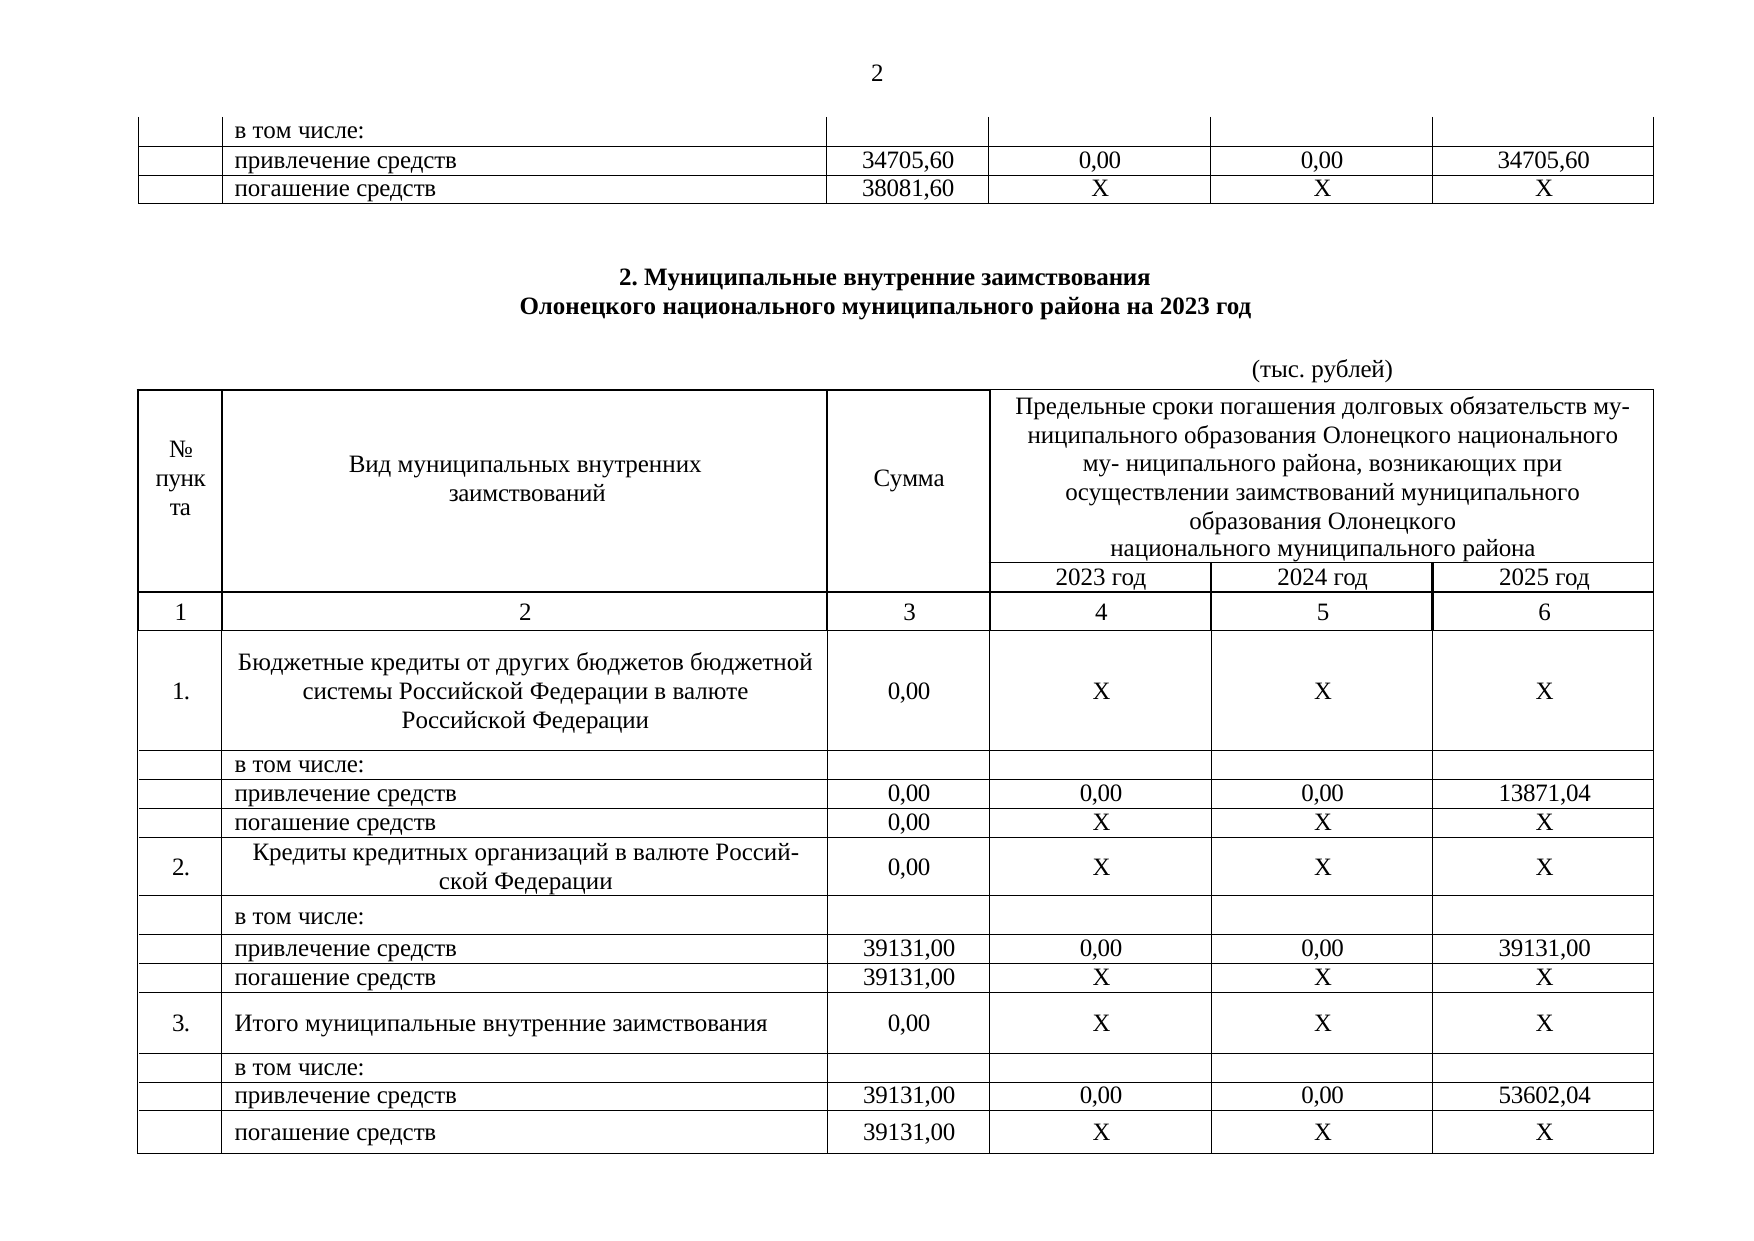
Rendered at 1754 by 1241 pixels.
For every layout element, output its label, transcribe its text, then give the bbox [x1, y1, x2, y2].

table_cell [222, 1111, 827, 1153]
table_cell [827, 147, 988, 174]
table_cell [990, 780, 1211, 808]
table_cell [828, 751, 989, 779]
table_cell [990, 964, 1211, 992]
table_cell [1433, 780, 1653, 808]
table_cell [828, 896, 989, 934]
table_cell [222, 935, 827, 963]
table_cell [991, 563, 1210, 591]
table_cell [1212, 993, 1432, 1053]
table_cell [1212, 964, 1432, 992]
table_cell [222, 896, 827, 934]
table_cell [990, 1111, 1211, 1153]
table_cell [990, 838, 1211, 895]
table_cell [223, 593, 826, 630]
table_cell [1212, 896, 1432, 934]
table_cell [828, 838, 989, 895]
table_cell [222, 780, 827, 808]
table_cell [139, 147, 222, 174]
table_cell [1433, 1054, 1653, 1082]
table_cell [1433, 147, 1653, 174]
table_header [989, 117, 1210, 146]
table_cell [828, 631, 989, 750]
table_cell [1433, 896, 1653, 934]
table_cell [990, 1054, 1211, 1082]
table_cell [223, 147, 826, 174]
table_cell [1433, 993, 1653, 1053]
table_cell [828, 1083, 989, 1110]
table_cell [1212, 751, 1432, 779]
text Олонецкого национального муниципального района на 2023 год [519, 291, 1666, 319]
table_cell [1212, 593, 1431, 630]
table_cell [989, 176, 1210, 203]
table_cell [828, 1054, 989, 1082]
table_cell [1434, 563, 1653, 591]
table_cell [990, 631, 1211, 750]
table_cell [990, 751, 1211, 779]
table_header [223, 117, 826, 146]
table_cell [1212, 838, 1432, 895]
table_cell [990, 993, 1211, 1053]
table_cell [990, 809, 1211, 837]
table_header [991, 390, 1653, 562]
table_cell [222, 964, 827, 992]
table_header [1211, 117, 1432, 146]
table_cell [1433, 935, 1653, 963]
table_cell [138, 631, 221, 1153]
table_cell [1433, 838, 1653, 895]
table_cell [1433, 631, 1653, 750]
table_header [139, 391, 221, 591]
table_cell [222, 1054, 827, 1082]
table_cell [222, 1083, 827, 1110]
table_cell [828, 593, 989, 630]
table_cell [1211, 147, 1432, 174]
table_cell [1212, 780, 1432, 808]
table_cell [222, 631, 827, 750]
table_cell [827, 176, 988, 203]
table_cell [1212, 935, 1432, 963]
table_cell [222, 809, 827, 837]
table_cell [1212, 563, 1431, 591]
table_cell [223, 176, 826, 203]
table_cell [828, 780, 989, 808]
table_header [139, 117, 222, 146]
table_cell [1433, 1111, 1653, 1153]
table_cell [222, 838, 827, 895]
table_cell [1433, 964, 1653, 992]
text (тыс. рублей) [114, 354, 1393, 382]
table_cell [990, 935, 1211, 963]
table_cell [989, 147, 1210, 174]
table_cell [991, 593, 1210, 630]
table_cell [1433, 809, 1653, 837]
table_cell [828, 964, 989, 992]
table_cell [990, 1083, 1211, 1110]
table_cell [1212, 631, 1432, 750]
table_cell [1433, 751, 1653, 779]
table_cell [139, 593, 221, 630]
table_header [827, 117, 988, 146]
list Муниципальные внутренние заимствования [619, 262, 1666, 291]
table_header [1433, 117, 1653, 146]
text 2 [114, 58, 1639, 86]
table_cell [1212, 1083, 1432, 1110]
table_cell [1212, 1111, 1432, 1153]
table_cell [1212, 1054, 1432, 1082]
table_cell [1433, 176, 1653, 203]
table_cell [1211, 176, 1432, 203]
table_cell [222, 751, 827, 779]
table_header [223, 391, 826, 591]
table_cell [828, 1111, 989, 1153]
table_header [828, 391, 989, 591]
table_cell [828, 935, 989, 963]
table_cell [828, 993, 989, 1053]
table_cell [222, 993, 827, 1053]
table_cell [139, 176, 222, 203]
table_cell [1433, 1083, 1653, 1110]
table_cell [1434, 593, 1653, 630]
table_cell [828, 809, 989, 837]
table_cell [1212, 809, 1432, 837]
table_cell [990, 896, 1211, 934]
